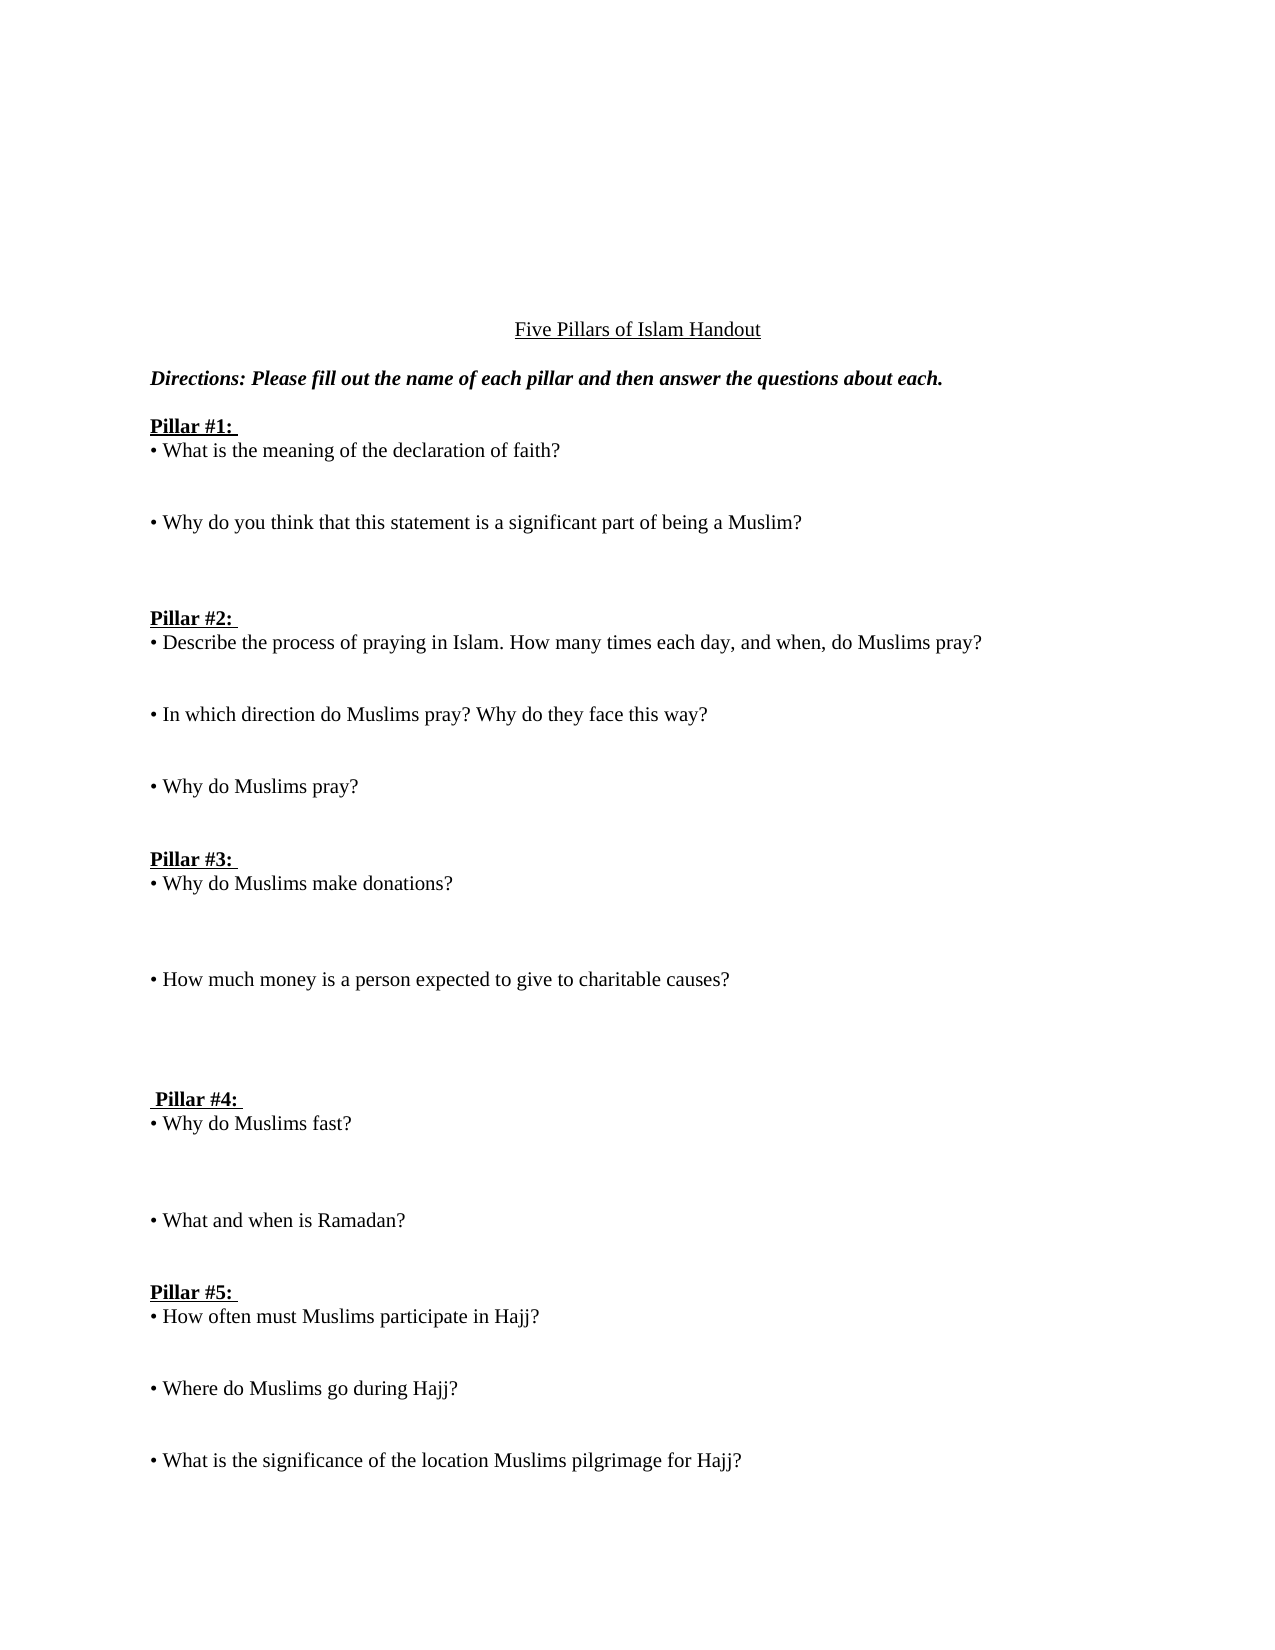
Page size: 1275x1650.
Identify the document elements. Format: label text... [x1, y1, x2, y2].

text • Describe the process of praying in Islam. How many times each day, and when, do Muslims pray? [150, 630, 1125, 654]
text • What is the meaning of the declaration of faith? [150, 438, 1125, 462]
text Pillar #2: [150, 606, 1125, 630]
text Directions: Please fill out the name of each pillar and then answer the questions about each. [150, 365, 1125, 389]
text • Why do Muslims pray? [150, 774, 1125, 798]
text • What and when is Ramadan? [150, 1208, 1125, 1232]
text • What is the significance of the location Muslims pilgrimage for Hajj? [150, 1448, 1125, 1472]
text Pillar #5: [150, 1280, 1125, 1304]
text • In which direction do Muslims pray? Why do they face this way? [150, 702, 1125, 726]
text Pillar #3: [150, 847, 1125, 871]
text Five Pillars of Islam Handout [150, 317, 1125, 341]
text • How much money is a person expected to give to charitable causes? [150, 967, 1125, 991]
text • Why do you think that this statement is a significant part of being a Muslim? [150, 510, 1125, 534]
text Pillar #1: [150, 413, 1125, 438]
text • How often must Muslims participate in Hajj? [150, 1304, 1125, 1328]
text • Why do Muslims make donations? [150, 871, 1125, 895]
text • Where do Muslims go during Hajj? [150, 1376, 1125, 1400]
text Pillar #4: [150, 1087, 1125, 1111]
text • Why do Muslims fast? [150, 1111, 1125, 1135]
